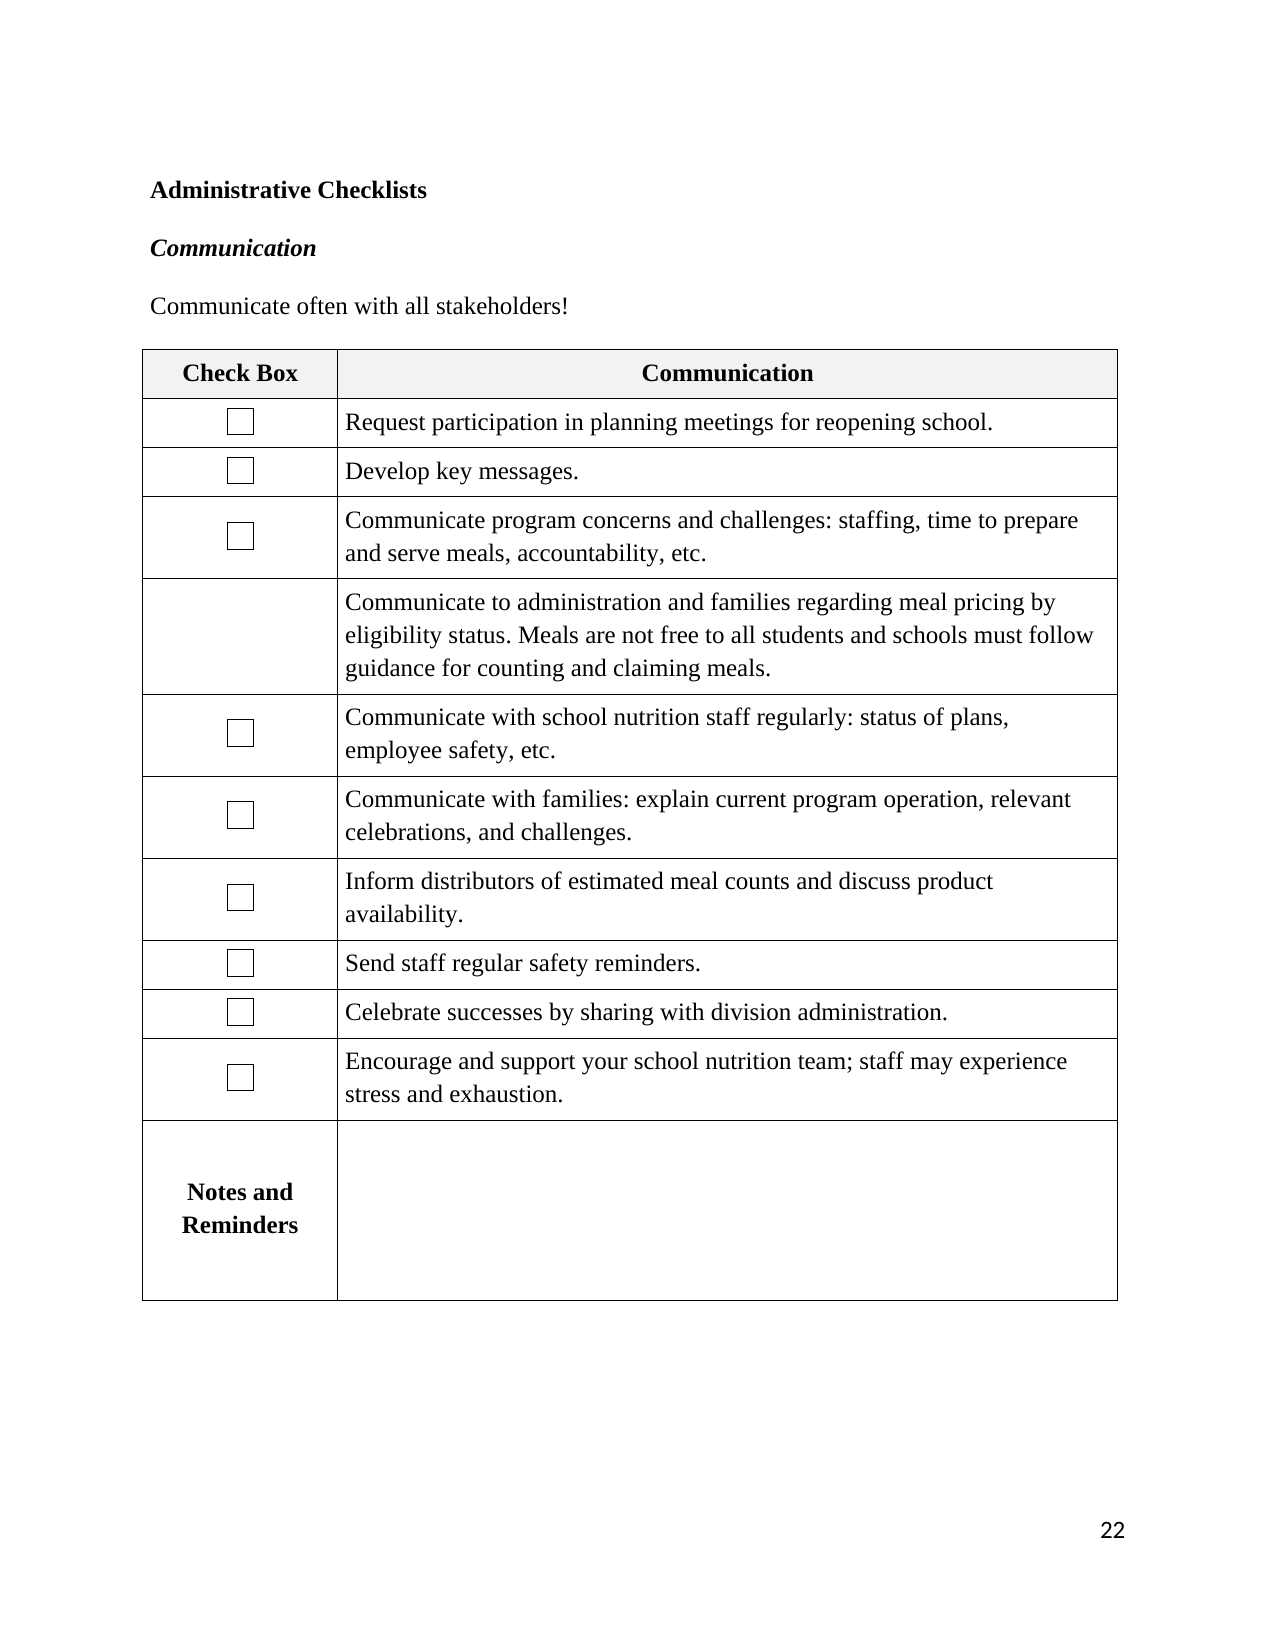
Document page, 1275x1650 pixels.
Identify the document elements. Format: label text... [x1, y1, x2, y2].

text Administrative Checklists [150, 175, 1125, 204]
table_cell Inform distributors of estimated meal counts and discuss product availability. [338, 859, 1117, 940]
table_cell Communicate with families: explain current program operation, relevant celebrations, and challenges. [338, 777, 1117, 858]
table_cell [143, 579, 337, 693]
table_cell [143, 497, 337, 578]
text Communication [150, 233, 1125, 262]
table_cell Communicate to administration and families regarding meal pricing by eligibility status. Meals are not free to all students and schools must follow guidance for counting and claiming meals. [338, 579, 1117, 693]
table_cell Celebrate successes by sharing with division administration. [338, 990, 1117, 1038]
table_cell Develop key messages. [338, 448, 1117, 496]
table_cell Notes and Reminders [143, 1121, 337, 1300]
table_cell [143, 448, 337, 496]
table_cell Communicate program concerns and challenges: staffing, time to prepare and serve meals, accountability, etc. [338, 497, 1117, 578]
table_cell [143, 399, 337, 447]
table_cell Communicate with school nutrition staff regularly: status of plans, employee safety, etc. [338, 695, 1117, 776]
table_header Check Box [143, 350, 337, 398]
table_header Communication [338, 350, 1117, 398]
table_cell Encourage and support your school nutrition team; staff may experience stress and exhaustion. [338, 1039, 1117, 1120]
table_cell [338, 1121, 1117, 1300]
table_cell [143, 859, 337, 940]
table_cell [143, 777, 337, 858]
table_cell [143, 990, 337, 1038]
table_cell [143, 1039, 337, 1120]
table_cell [143, 941, 337, 989]
text Communicate often with all stakeholders! [150, 291, 1125, 320]
table_cell Request participation in planning meetings for reopening school. [338, 399, 1117, 447]
table_cell Send staff regular safety reminders. [338, 941, 1117, 989]
table_cell [143, 695, 337, 776]
